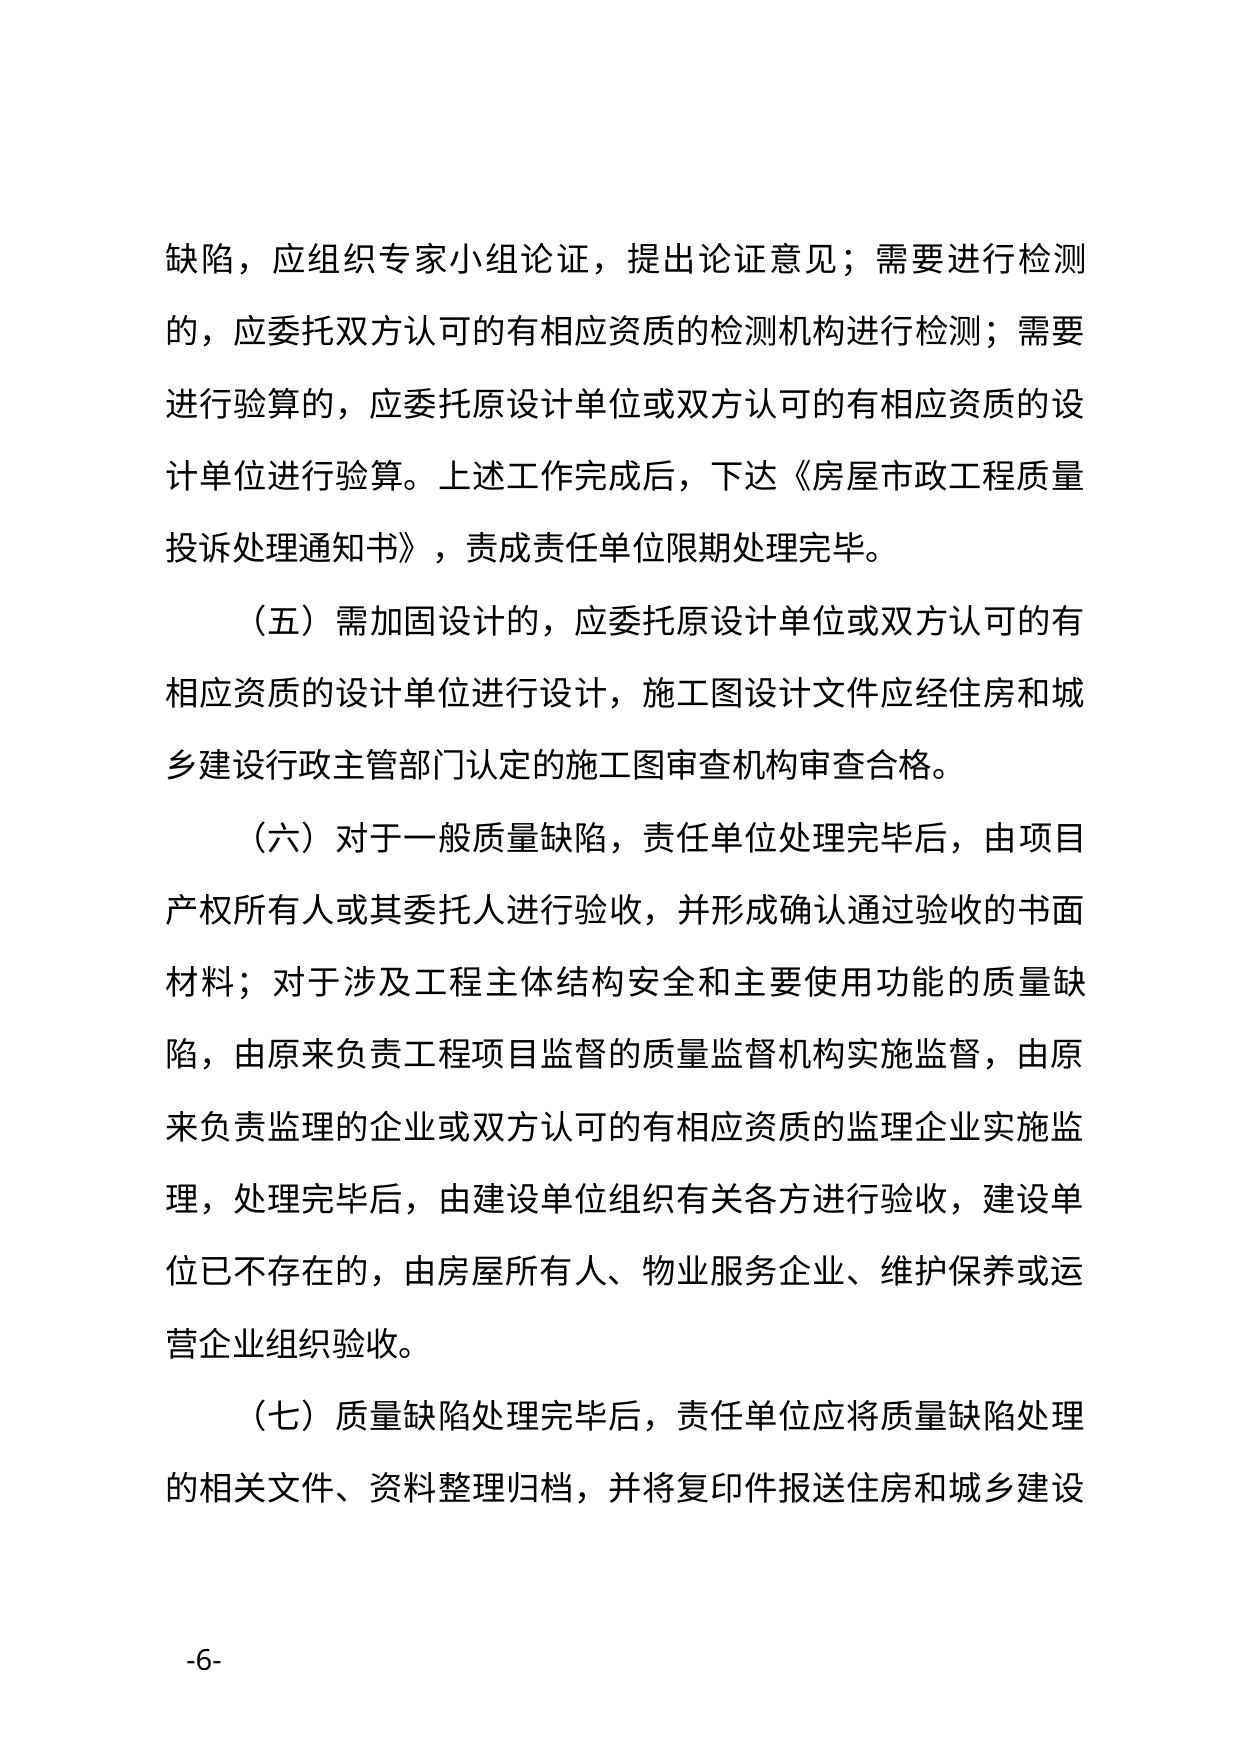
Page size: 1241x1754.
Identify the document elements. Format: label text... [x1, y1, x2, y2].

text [165, 1389, 1087, 1510]
text （五）需加固设计的，应委托原设计单位或双方认可的有相应资质的设计单位进行设计，施工图设计文件应经住房和城乡建设行政主管部门认定的施工图审查机构审查合格。 [165, 594, 1087, 787]
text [165, 233, 1087, 570]
text （六）对于一般质量缺陷，责任单位处理完毕后，由项目产权所有人或其委托人进行验收，并形成确认通过验收的书面材料；对于涉及工程主体结构安全和主要使用功能的质量缺陷，由原来负责工程项目监督的质量监督机构实施监督，由原来负责监理的企业或双方认可的有相应资质的监理企业实施监理，处理完毕后，由建设单位组织有关各方进行验收，建设单位已不存在的，由房屋所有人、物业服务企业、维护保养或运营企业组织验收。 [165, 811, 1087, 1366]
